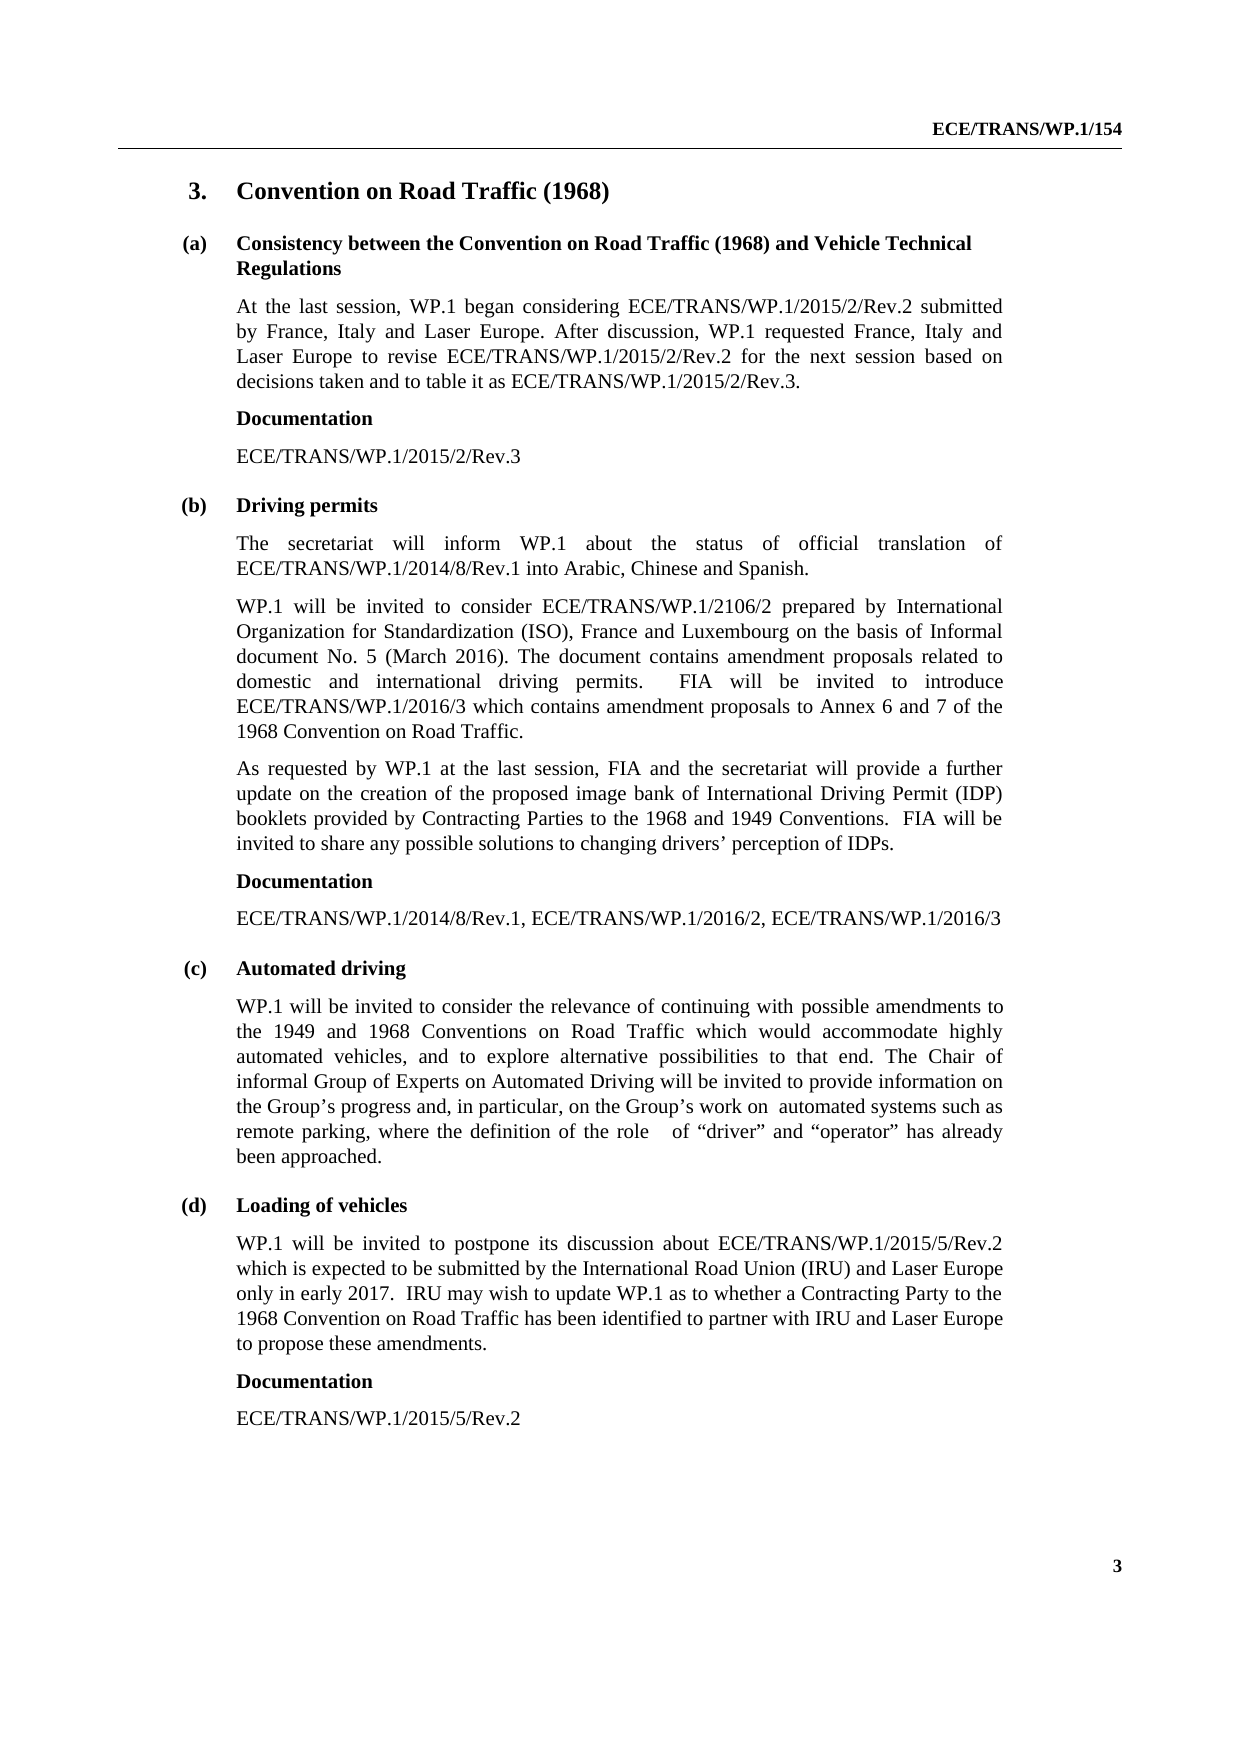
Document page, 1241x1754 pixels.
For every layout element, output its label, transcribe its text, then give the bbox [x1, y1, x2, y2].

text (c) Automated driving [118, 955, 1004, 980]
text (d) Loading of vehicles [118, 1193, 1004, 1218]
text ECE/TRANS/WP.1/2015/5/Rev.2 [236, 1405, 1004, 1430]
text (b) Driving permits [118, 493, 1004, 518]
text The secretariat will inform WP.1 about the status of official translation of ECE/TRANS/WP.1/2014/8/Rev.1 into Arabic, Chinese and Spanish. [236, 530, 1004, 580]
text As requested by WP.1 at the last session, FIA and the secretariat will provide a further update on the creation of the proposed image bank of International Driving Permit (IDP) booklets provided by Contracting Parties to the 1968 and 1949 Conventions. FIA will be invited to share any possible solutions to changing drivers’ perception of IDPs. [236, 755, 1004, 855]
text Documentation [236, 1368, 1004, 1393]
text ECE/TRANS/WP.1/2015/2/Rev.3 [236, 443, 1004, 468]
text (a) Consistency between the Convention on Road Traffic (1968) and Vehicle Technical Regulations [118, 230, 1004, 280]
text 3. Convention on Road Traffic (1968) [118, 177, 1004, 205]
text WP.1 will be invited to postpone its discussion about ECE/TRANS/WP.1/2015/5/Rev.2 which is expected to be submitted by the International Road Union (IRU) and Laser Europe only in early 2017. IRU may wish to update WP.1 as to whether a Contracting Party to the 1968 Convention on Road Traffic has been identified to partner with IRU and Laser Europe to propose these amendments. [236, 1230, 1004, 1355]
text Documentation [236, 405, 1004, 430]
text ECE/TRANS/WP.1/2014/8/Rev.1, ECE/TRANS/WP.1/2016/2, ECE/TRANS/WP.1/2016/3 [236, 905, 1004, 930]
text Documentation [236, 868, 1004, 893]
text At the last session, WP.1 began considering ECE/TRANS/WP.1/2015/2/Rev.2 submitted by France, Italy and Laser Europe. After discussion, WP.1 requested France, Italy and Laser Europe to revise ECE/TRANS/WP.1/2015/2/Rev.2 for the next session based on decisions taken and to table it as ECE/TRANS/WP.1/2015/2/Rev.3. [236, 293, 1004, 393]
text WP.1 will be invited to consider the relevance of continuing with possible amendments to the 1949 and 1968 Conventions on Road Traffic which would accommodate highly automated vehicles, and to explore alternative possibilities to that end. The Chair of informal Group of Experts on Automated Driving will be invited to provide information on the Group’s progress and, in particular, on the Group’s work on automated systems such as remote parking, where the definition of the role of “driver” and “operator” has already been approached. [236, 993, 1004, 1168]
text WP.1 will be invited to consider ECE/TRANS/WP.1/2106/2 prepared by International Organization for Standardization (ISO), France and Luxembourg on the basis of Informal document No. 5 (March 2016). The document contains amendment proposals related to domestic and international driving permits. FIA will be invited to introduce ECE/TRANS/WP.1/2016/3 which contains amendment proposals to Annex 6 and 7 of the 1968 Convention on Road Traffic. [236, 593, 1004, 743]
